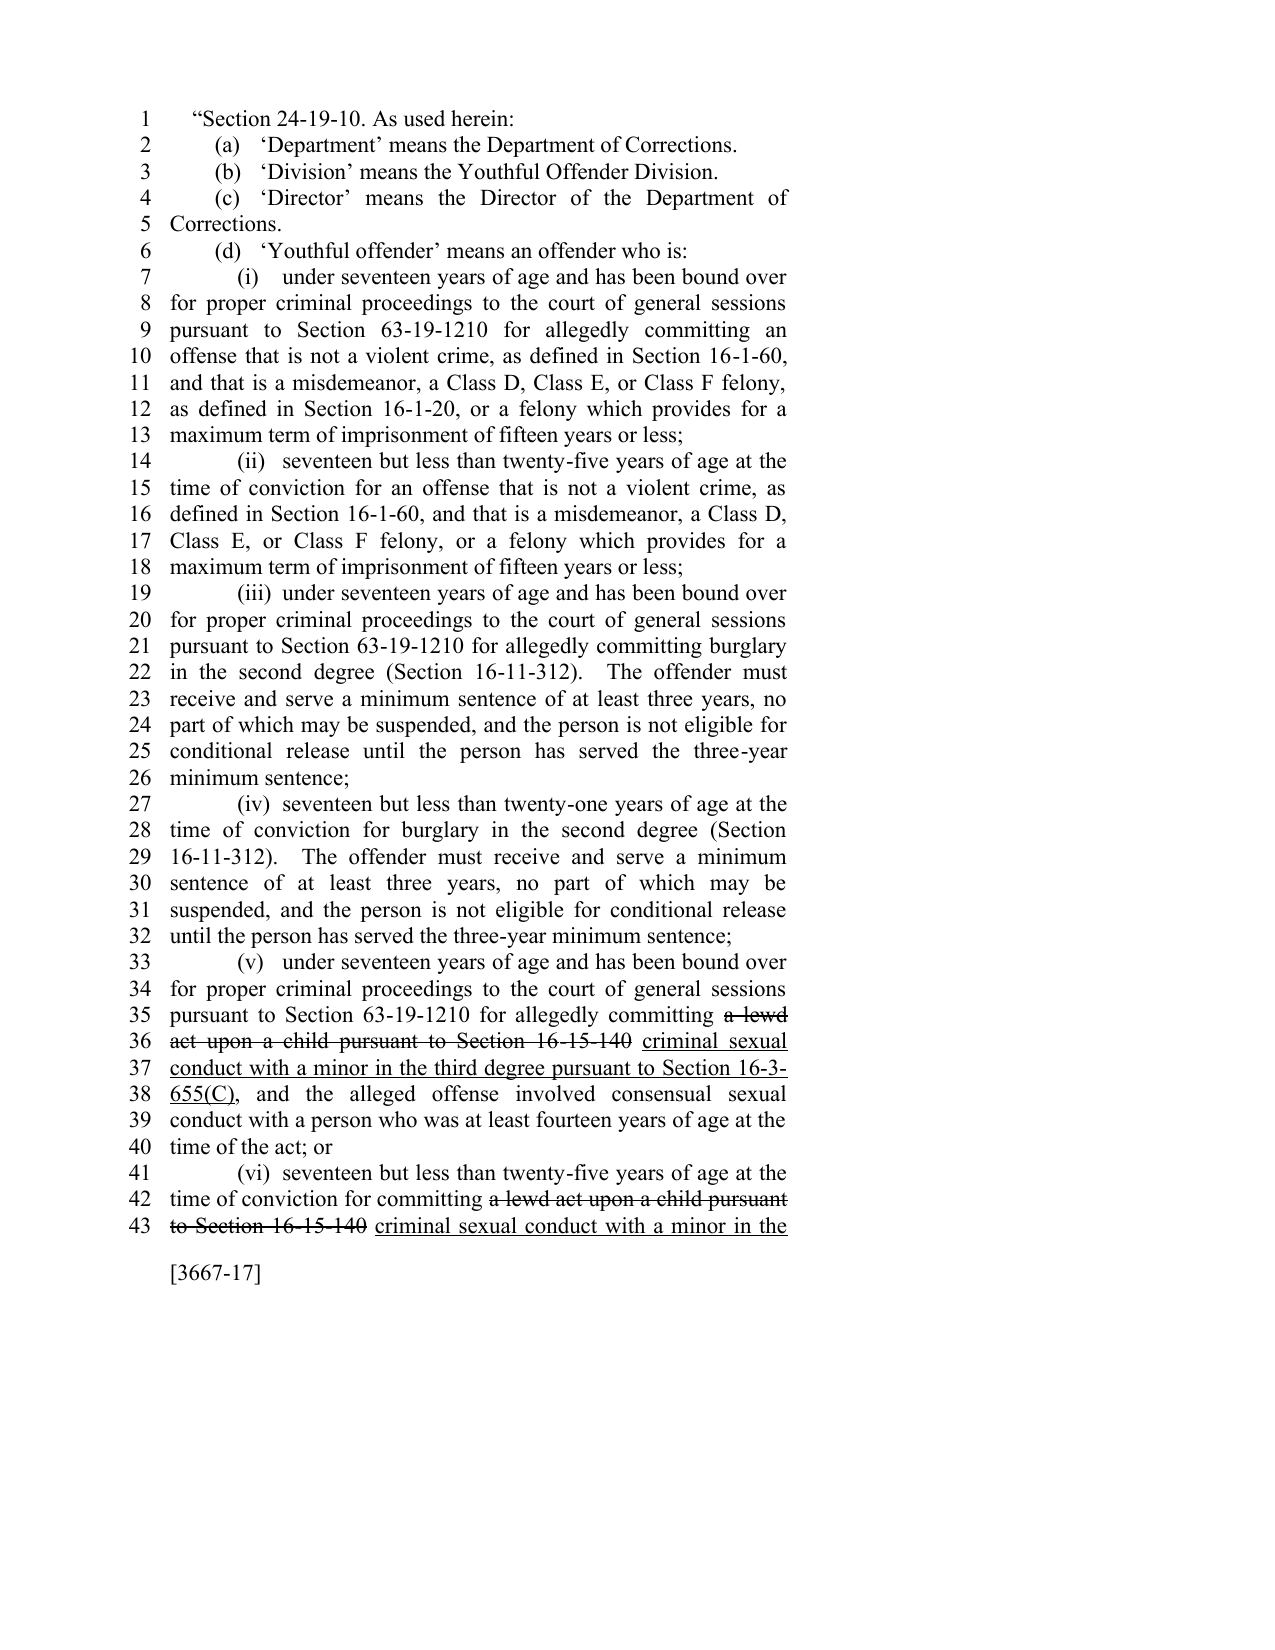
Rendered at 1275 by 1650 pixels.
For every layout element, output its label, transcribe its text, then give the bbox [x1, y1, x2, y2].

text (d) ‘Youthful offender’ means an offender who is: [169, 237, 787, 263]
text (a) ‘Department’ means the Department of Corrections. [169, 131, 787, 158]
text (c) ‘Director’ means the Director of the Department of Corrections. [169, 184, 787, 237]
text (ii) seventeen but less than twenty-five years of age at the time of conviction for an offense that is not a violent crime, as defined in Section 16-1-60, and that is a misdemeanor, a Class D, Class E, or Class F felony, or a felony which provides for a maximum term of imprisonment of fifteen years or less; [169, 448, 787, 579]
text “Section 24-19-10. As used herein: [169, 105, 787, 131]
text (i) under seventeen years of age and has been bound over for proper criminal proceedings to the court of general sessions pursuant to Section 63-19-1210 for allegedly committing an offense that is not a violent crime, as defined in Section 16-1-60, and that is a misdemeanor, a Class D, Class E, or Class F felony, as defined in Section 16-1-20, or a felony which provides for a maximum term of imprisonment of fifteen years or less; [169, 263, 787, 448]
text (iii) under seventeen years of age and has been bound over for proper criminal proceedings to the court of general sessions pursuant to Section 63-19-1210 for allegedly committing burglary in the second degree (Section 16-11-312). The offender must receive and serve a minimum sentence of at least three years, no part of which may be suspended, and the person is not eligible for conditional release until the person has served the three-year minimum sentence; [169, 579, 787, 790]
text (v) under seventeen years of age and has been bound over for proper criminal proceedings to the court of general sessions pursuant to Section 63-19-1210 for allegedly committing a lewd act upon a child pursuant to Section 16-15-140 criminal sexual conduct with a minor in the third degree pursuant to Section 16-3-655(C), and the alleged offense involved consensual sexual conduct with a person who was at least fourteen years of age at the time of the act; or [169, 948, 787, 1077]
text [169, 1159, 787, 1238]
text (iv) seventeen but less than twenty-one years of age at the time of conviction for burglary in the second degree (Section 16-11-312). The offender must receive and serve a minimum sentence of at least three years, no part of which may be suspended, and the person is not eligible for conditional release until the person has served the three-year minimum sentence; [169, 790, 787, 948]
text (b) ‘Division’ means the Youthful Offender Division. [169, 158, 787, 184]
text (v) under seventeen years of age and has been bound over for proper criminal proceedings to the court of general sessions pursuant to Section 63-19-1210 for allegedly committing a lewd act upon a child pursuant to Section 16-15-140 criminal sexual conduct with a minor in the third degree pursuant to Section 16-3-655(C), and the alleged offense involved consensual sexual conduct with a person who was at least fourteen years of age at the time of the act; or [169, 1078, 787, 1159]
